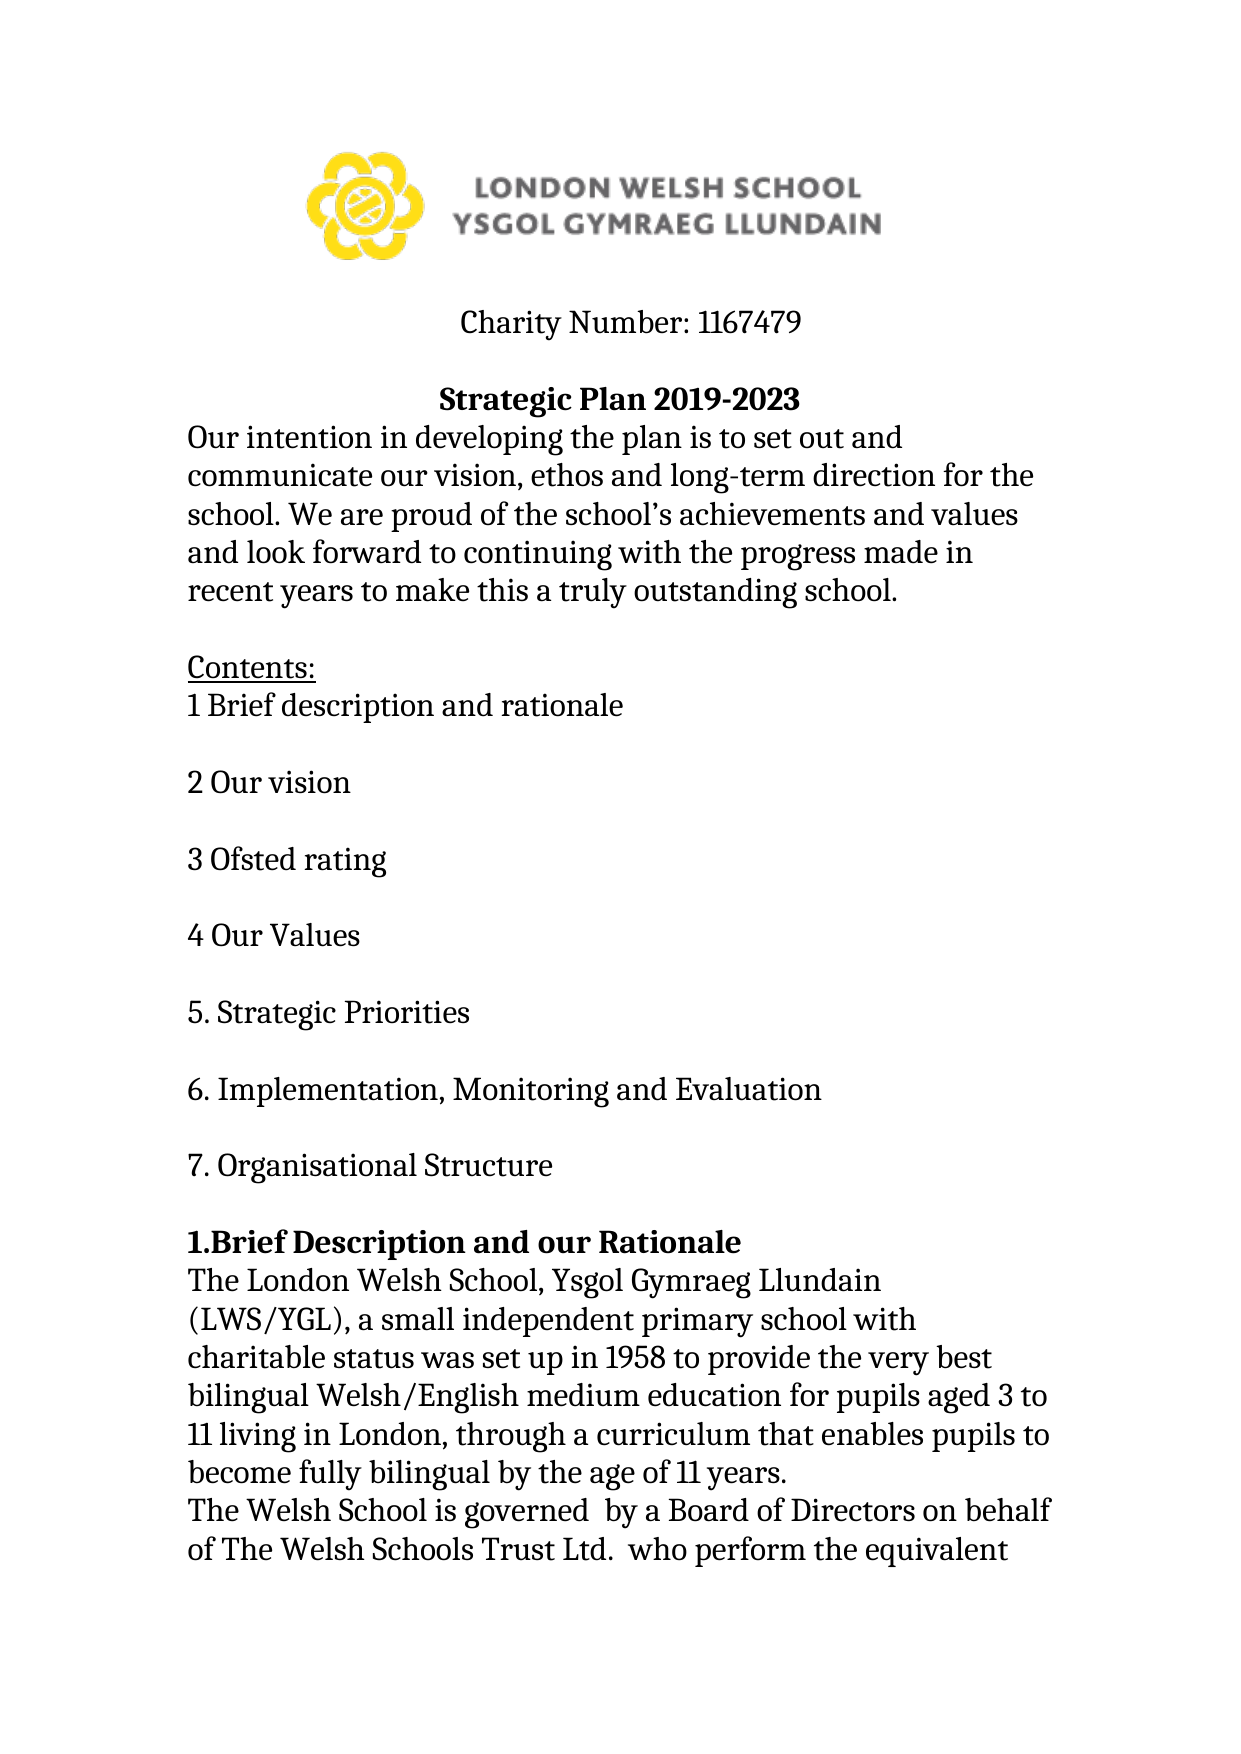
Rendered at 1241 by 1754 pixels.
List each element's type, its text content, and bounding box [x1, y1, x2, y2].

text The London Welsh School, Ysgol Gymraeg Llundain (LWS/YGL), a small independent primary school with charitable status was set up in 1958 to provide the very best bilingual Welsh/English medium education for pupils aged 3 to 11 living in London, through a curriculum that enables pupils to become fully bilingual by the age of 11 years. [187, 1262, 1053, 1492]
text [187, 1492, 1053, 1568]
text 2 Our vision [187, 763, 1053, 802]
text 7. Organisational Structure [187, 1147, 1053, 1185]
picture [301, 151, 886, 261]
text Charity Number: 1167479 [187, 303, 1053, 342]
text Our intention in developing the plan is to set out and communicate our vision, ethos and long-term direction for the school. We are proud of the school’s achievements and values and look forward to continuing with the progress made in recent years to make this a truly outstanding school. [187, 418, 1053, 610]
text 3 Ofsted rating [187, 840, 1053, 878]
text 6. Implementation, Monitoring and Evaluation [187, 1070, 1053, 1108]
text 5. Strategic Priorities [187, 993, 1053, 1032]
text 4 Our Values [187, 917, 1053, 955]
text Strategic Plan 2019-2023 [187, 380, 1053, 418]
text 1.Brief Description and our Rationale [187, 1223, 1053, 1262]
text 1 Brief description and rationale [187, 687, 1053, 725]
text Contents: [187, 648, 1053, 687]
